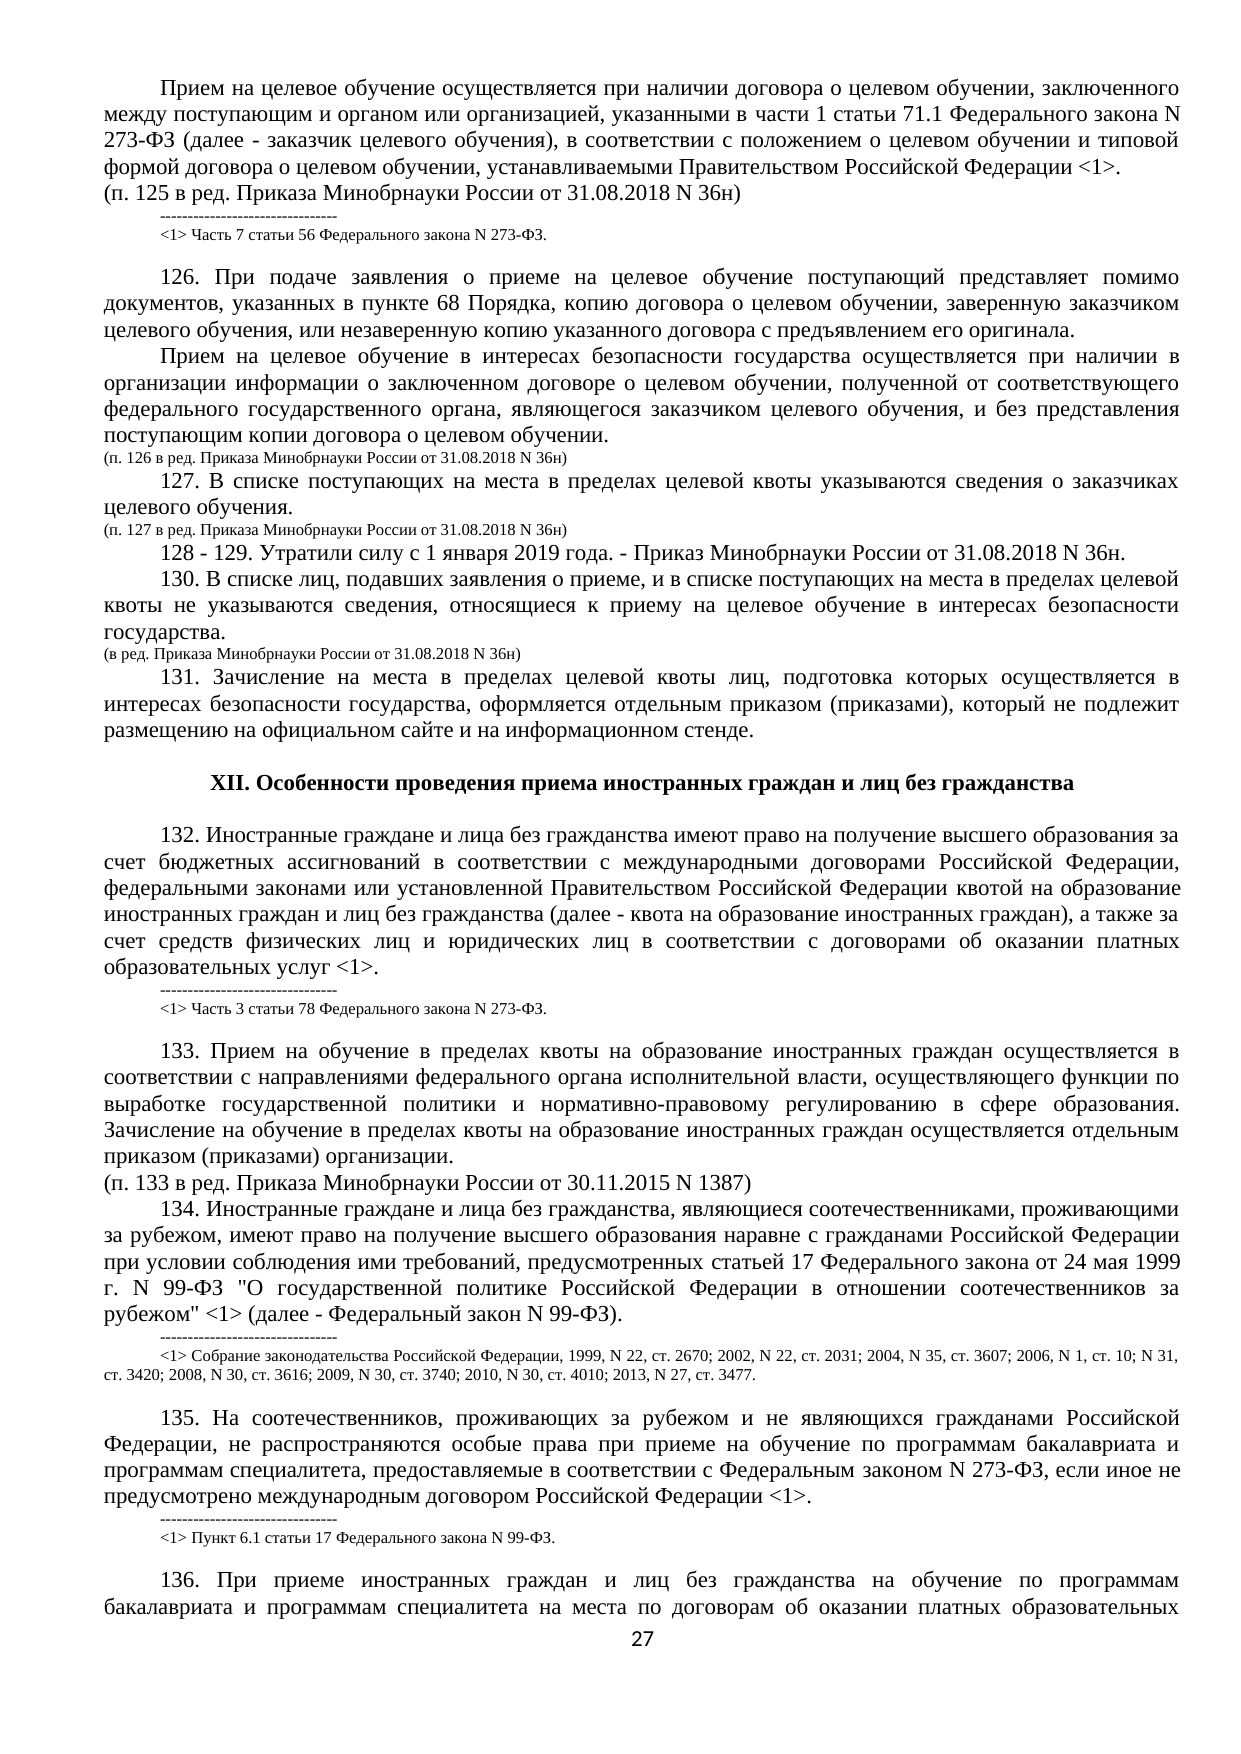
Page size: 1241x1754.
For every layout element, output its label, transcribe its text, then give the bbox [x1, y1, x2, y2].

text 131. Зачисление на места в пределах целевой квоты лиц, подготовка которых осуществляется в интересах безопасности государства, оформляется отдельным приказом (приказами), который не подлежит размещению на официальном сайте и на информационном стенде. [103, 663, 1181, 742]
text -------------------------------- [103, 1509, 1181, 1528]
title XII. Особенности проведения приема иностранных граждан и лиц без гражданства [103, 769, 1181, 795]
text -------------------------------- [103, 979, 1181, 999]
text <1> Пункт 6.1 статьи 17 Федерального закона N 99-ФЗ. [103, 1528, 1181, 1547]
text (п. 126 в ред. Приказа Минобрнауки России от 31.08.2018 N 36н) [103, 448, 1181, 467]
text Прием на целевое обучение в интересах безопасности государства осуществляется при наличии в организации информации о заключенном договоре о целевом обучении, полученной от соответствующего федерального государственного органа, являющегося заказчиком целевого обучения, и без представления поступающим копии договора о целевом обучении. [103, 342, 1181, 448]
text 133. Прием на обучение в пределах квоты на образование иностранных граждан осуществляется в соответствии с направлениями федерального органа исполнительной власти, осуществляющего функции по выработке государственной политики и нормативно-правовому регулированию в сфере образования. Зачисление на обучение в пределах квоты на образование иностранных граждан осуществляется отдельным приказом (приказами) организации. [103, 1037, 1181, 1169]
text <1> Часть 3 статьи 78 Федерального закона N 273-ФЗ. [103, 999, 1181, 1018]
text -------------------------------- [103, 1327, 1181, 1346]
text Прием на целевое обучение осуществляется при наличии договора о целевом обучении, заключенного между поступающим и органом или организацией, указанными в части 1 статьи 71.1 Федерального закона N 273-ФЗ (далее - заказчик целевого обучения), в соответствии с положением о целевом обучении и типовой формой договора о целевом обучении, устанавливаемыми Правительством Российской Федерации <1>. [103, 74, 1181, 179]
text (п. 127 в ред. Приказа Минобрнауки России от 31.08.2018 N 36н) [103, 519, 1181, 539]
text (в ред. Приказа Минобрнауки России от 31.08.2018 N 36н) [103, 644, 1181, 663]
text 126. При подаче заявления о приеме на целевое обучение поступающий представляет помимо документов, указанных в пункте 68 Порядка, копию договора о целевом обучении, заверенную заказчиком целевого обучения, или незаверенную копию указанного договора с предъявлением его оригинала. [103, 263, 1181, 342]
text (п. 125 в ред. Приказа Минобрнауки России от 31.08.2018 N 36н) [103, 179, 1181, 206]
text 130. В списке лиц, подавших заявления о приеме, и в списке поступающих на места в пределах целевой квоты не указываются сведения, относящиеся к приему на целевое обучение в интересах безопасности государства. [103, 565, 1181, 644]
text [103, 1566, 1181, 1619]
text <1> Собрание законодательства Российской Федерации, 1999, N 22, ст. 2670; 2002, N 22, ст. 2031; 2004, N 35, ст. 3607; 2006, N 1, ст. 10; N 31, ст. 3420; 2008, N 30, ст. 3616; 2009, N 30, ст. 3740; 2010, N 30, ст. 4010; 2013, N 27, ст. 3477. [103, 1346, 1181, 1384]
text -------------------------------- [103, 206, 1181, 225]
text 132. Иностранные граждане и лица без гражданства имеют право на получение высшего образования за счет бюджетных ассигнований в соответствии с международными договорами Российской Федерации, федеральными законами или установленной Правительством Российской Федерации квотой на образование иностранных граждан и лиц без гражданства (далее - квота на образование иностранных граждан), а также за счет средств физических лиц и юридических лиц в соответствии с договорами об оказании платных образовательных услуг <1>. [103, 821, 1181, 979]
text (п. 133 в ред. Приказа Минобрнауки России от 30.11.2015 N 1387) [103, 1169, 1181, 1195]
text 134. Иностранные граждане и лица без гражданства, являющиеся соотечественниками, проживающими за рубежом, имеют право на получение высшего образования наравне с гражданами Российской Федерации при условии соблюдения ими требований, предусмотренных статьей 17 Федерального закона от 24 мая 1999 г. N 99-ФЗ "О государственной политике Российской Федерации в отношении соотечественников за рубежом" <1> (далее - Федеральный закон N 99-ФЗ). [103, 1195, 1181, 1327]
text 127. В списке поступающих на места в пределах целевой квоты указываются сведения о заказчиках целевого обучения. [103, 467, 1181, 519]
text <1> Часть 7 статьи 56 Федерального закона N 273-ФЗ. [103, 225, 1181, 244]
text 128 - 129. Утратили силу с 1 января 2019 года. - Приказ Минобрнауки России от 31.08.2018 N 36н. [103, 539, 1181, 565]
text 135. На соотечественников, проживающих за рубежом и не являющихся гражданами Российской Федерации, не распространяются особые права при приеме на обучение по программам бакалавриата и программам специалитета, предоставляемые в соответствии с Федеральным законом N 273-ФЗ, если иное не предусмотрено международным договором Российской Федерации <1>. [103, 1403, 1181, 1509]
